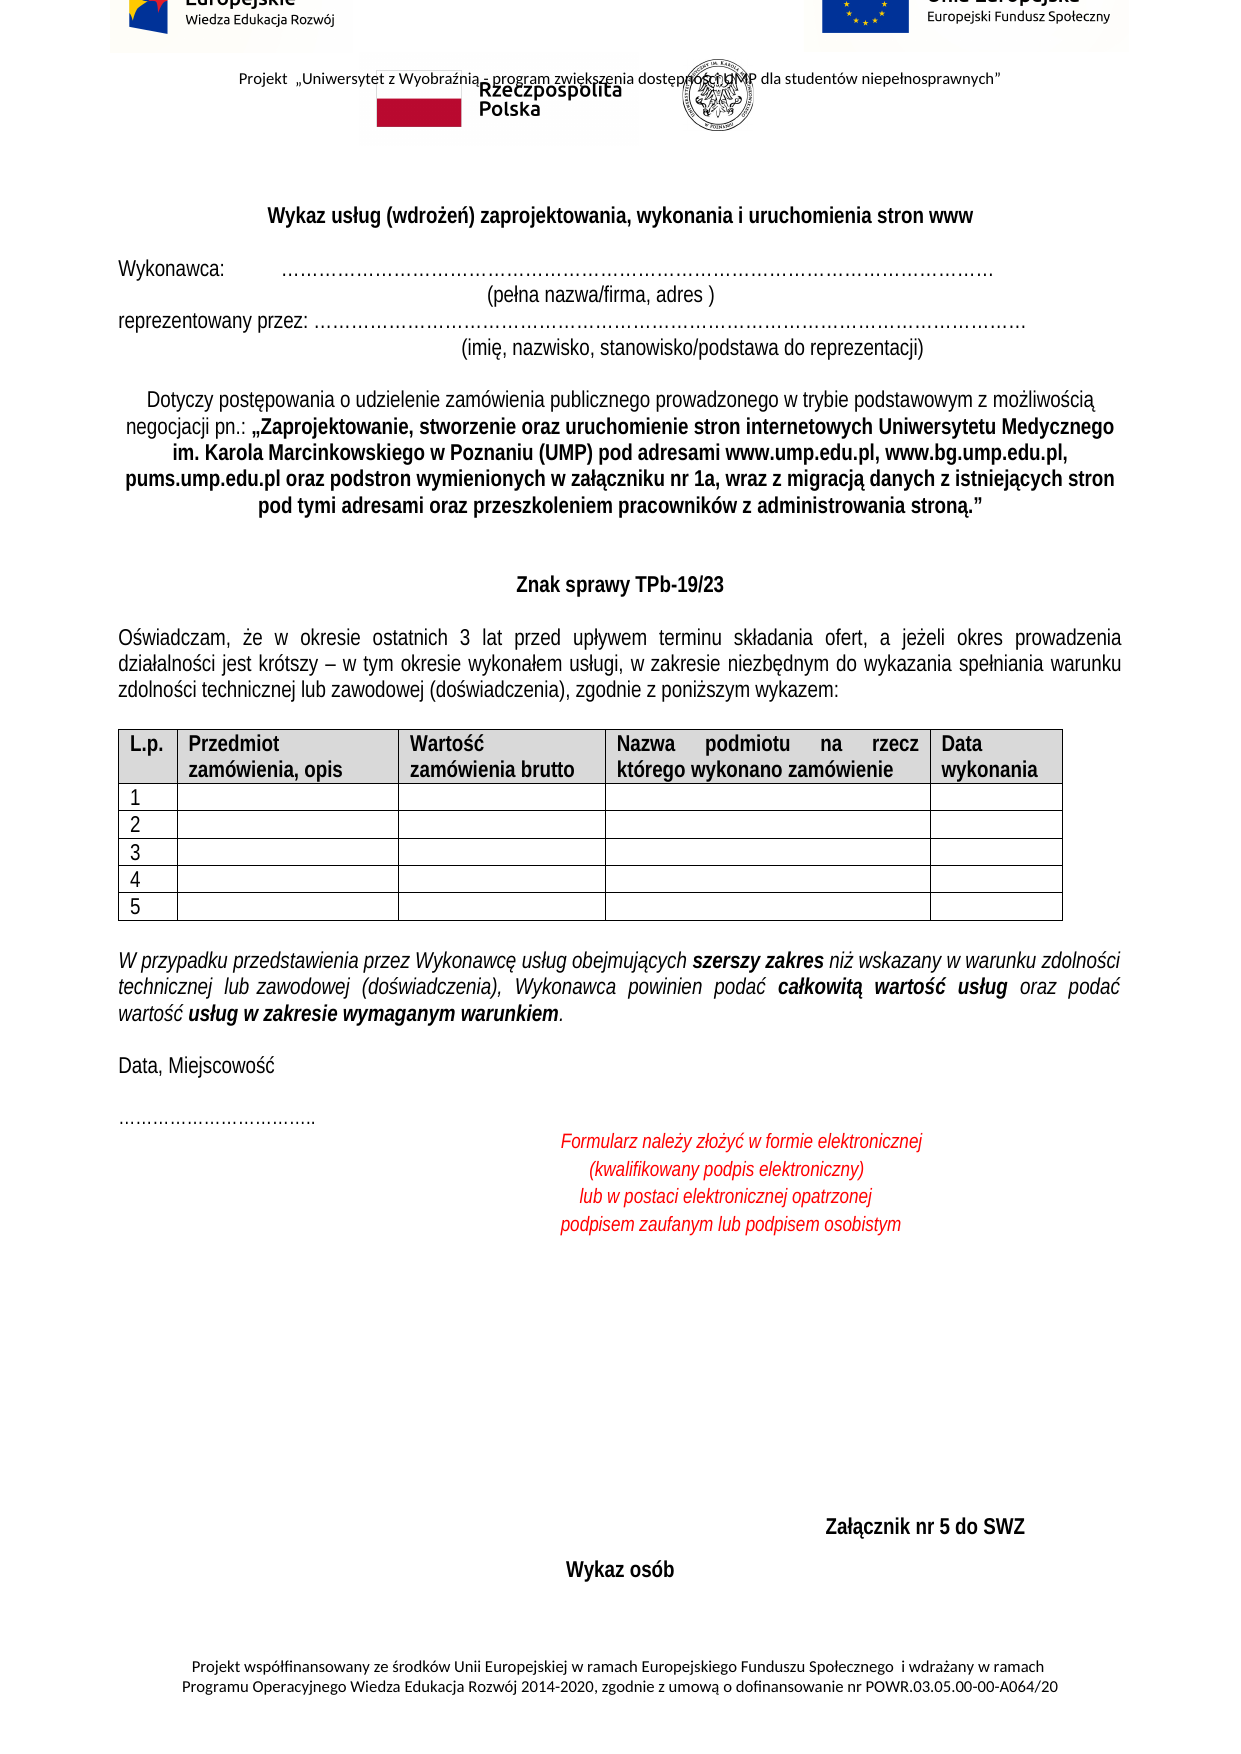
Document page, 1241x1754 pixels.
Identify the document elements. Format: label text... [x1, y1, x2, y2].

table_cell [399, 784, 605, 810]
table_header Nazwa podmiotu na rzecz którego wykonano zamówienie [606, 730, 930, 783]
table_cell [399, 839, 605, 865]
picture [358, 52, 640, 146]
table_cell 3 [119, 839, 177, 865]
table_header Wartość zamówienia brutto [399, 730, 605, 783]
table_cell [178, 811, 398, 837]
table_cell [606, 866, 930, 892]
table_cell [606, 893, 930, 919]
table_cell [178, 866, 398, 892]
text Formularz należy złożyć w formie elektronicznej (kwalifikowany podpis elektroniczny) lub w postaci elektronicznej opatrzonej podpisem zaufanym lub podpisem osobistym [561, 1129, 1196, 1236]
table_header Przedmiot zamówienia, opis [178, 730, 398, 783]
table_cell [931, 866, 1062, 892]
table_cell [606, 784, 930, 810]
text (imię, nazwisko, stanowisko/podstawa do reprezentacji) [339, 333, 972, 360]
text Załącznik nr 5 do SWZ [118, 1513, 1196, 1539]
table_cell [178, 893, 398, 919]
text Znak sprawy TPb-19/23 [118, 571, 1122, 597]
table_cell 5 [119, 893, 177, 919]
text Wykonawca: …………………………………………………………………………………………………… [118, 254, 1122, 281]
table_cell [931, 839, 1062, 865]
text (pełna nazwa/firma, adres ) [413, 281, 883, 307]
text Dotyczy postępowania o udzielenie zamówienia publicznego prowadzonego w trybie podstawowym z możliwością negocjacji pn.: „Zaprojektowanie, stworzenie oraz uruchomienie stron internetowych Uniwersytetu Medycznego im. Karola Marcinkowskiego w Poznaniu (UMP) pod adresami www.ump.edu.pl, www.bg.ump.edu.pl, pums.ump.edu.pl oraz podstron wymienionych w załączniku nr 1a, wraz z migracją danych z istniejących stron pod tymi adresami oraz przeszkoleniem pracowników z administrowania stroną.” [118, 386, 1122, 518]
picture [682, 59, 754, 131]
table_cell 1 [119, 784, 177, 810]
picture [803, 0, 1129, 52]
text Oświadczam, że w okresie ostatnich 3 lat przed upływem terminu składania ofert, a jeżeli okres prowadzenia działalności jest krótszy – w tym okresie wykonałem usługi, w zakresie niezbędnym do wykazania spełniania warunku zdolności technicznej lub zawodowej (doświadczenia), zgodnie z poniższym wykazem: [118, 623, 1122, 702]
text …………………………….. [118, 1105, 1122, 1129]
table_header L.p. [119, 730, 177, 783]
table_cell 2 [119, 811, 177, 837]
text Data, Miejscowość [118, 1052, 1122, 1079]
table_cell [399, 811, 605, 837]
table_cell 4 [119, 866, 177, 892]
table_cell [399, 866, 605, 892]
table_cell [178, 784, 398, 810]
table_cell [606, 839, 930, 865]
text Wykaz osób [118, 1556, 1122, 1582]
table_cell [399, 893, 605, 919]
table_cell [178, 839, 398, 865]
table_cell [606, 811, 930, 837]
text W przypadku przedstawienia przez Wykonawcę usług obejmujących szerszy zakres niż wskazany w warunku zdolności technicznej lub zawodowej (doświadczenia), Wykonawca powinien podać całkowitą wartość usług oraz podać wartość usług w zakresie wymaganym warunkiem. [118, 947, 1122, 1026]
picture [110, 0, 353, 53]
table_cell [931, 784, 1062, 810]
table_cell [931, 893, 1062, 919]
table_cell [931, 811, 1062, 837]
table_header Data wykonania [931, 730, 1062, 783]
text reprezentowany przez: …………………………………………………………………………………………………… [118, 307, 1122, 333]
text Wykaz usług (wdrożeń) zaprojektowania, wykonania i uruchomienia stron www [118, 202, 1122, 228]
